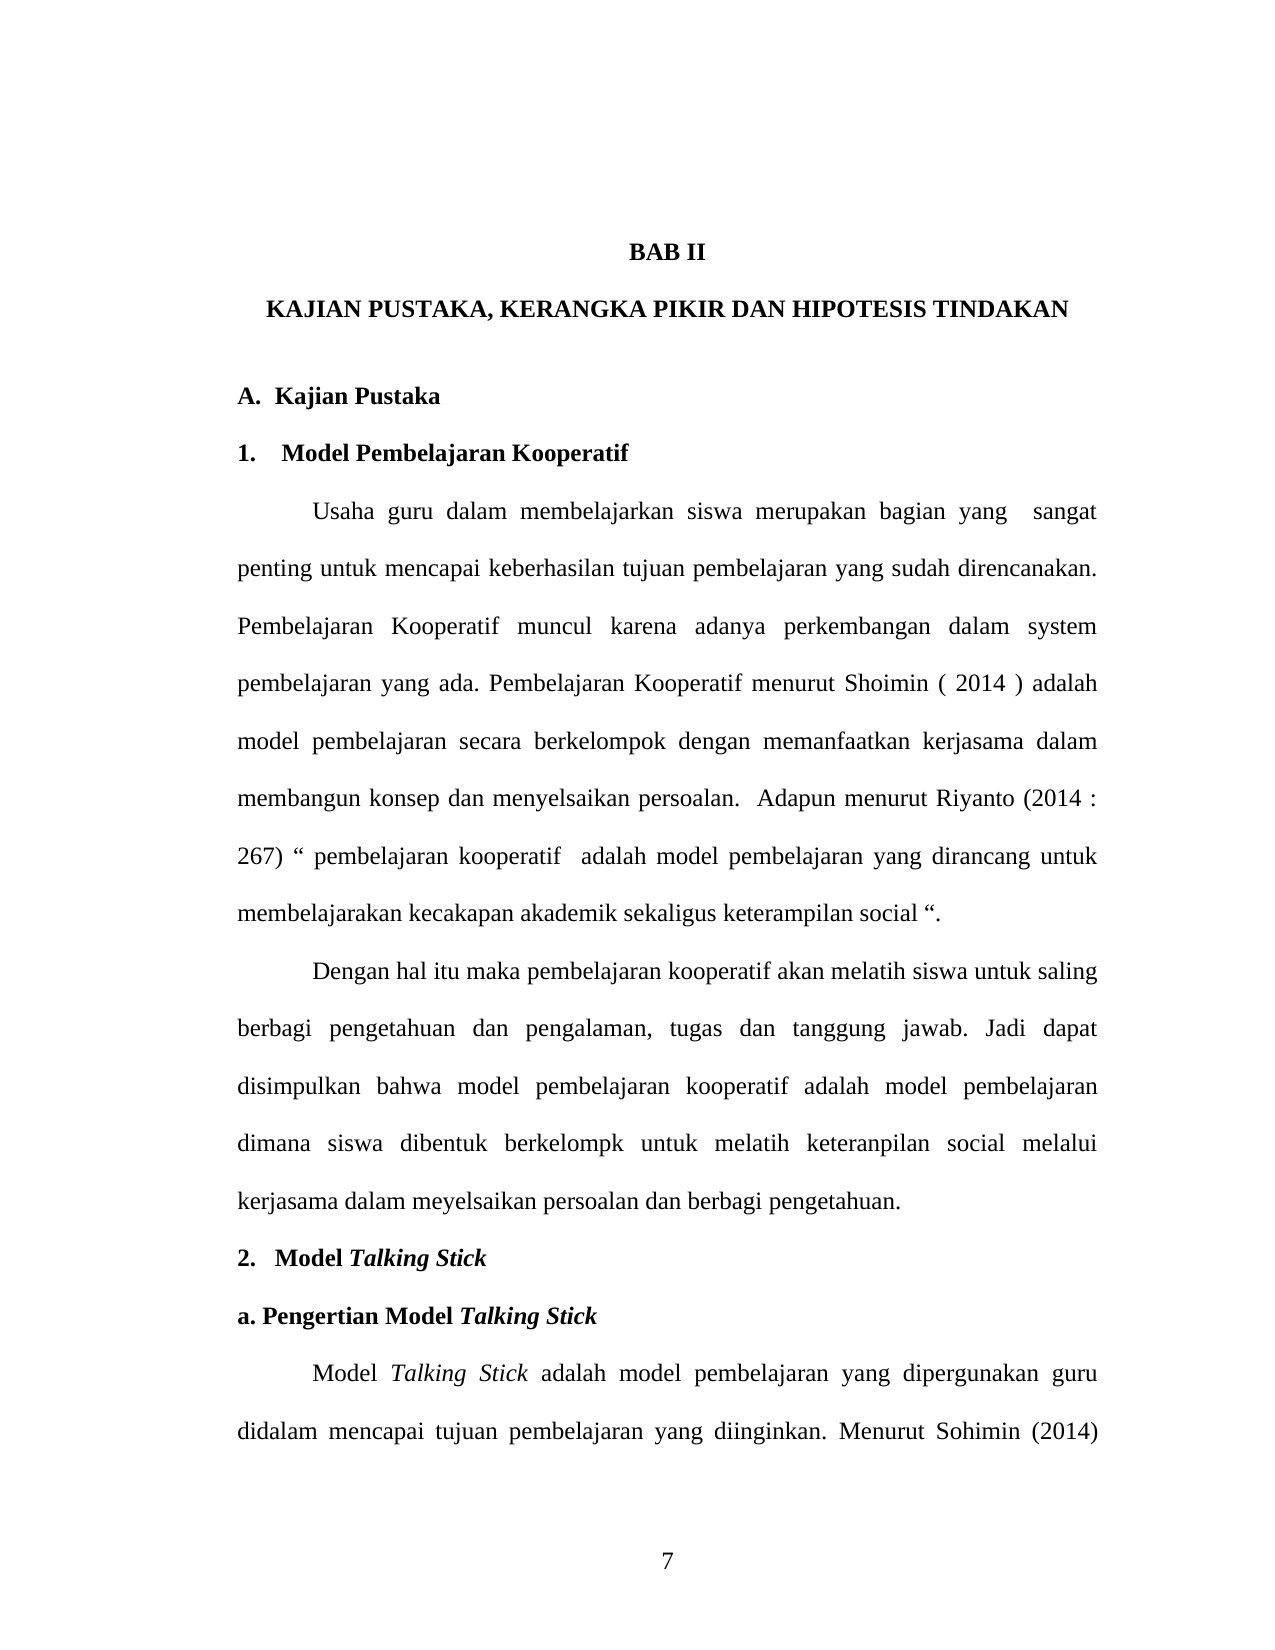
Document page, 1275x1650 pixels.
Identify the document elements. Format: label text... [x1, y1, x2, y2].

list Usaha guru dalam membelajarkan siswa merupakan bagian yang sangat penting untuk mencapai keberhasilan tujuan pembelajaran yang sudah direncanakan. Pembelajaran Kooperatif muncul karena adanya perkembangan dalam system pembelajaran yang ada. Pembelajaran Kooperatif menurut Shoimin ( 2014 ) adalah model pembelajaran secara berkelompok dengan memanfaatkan kerjasama dalam membangun konsep dan menyelsaikan persoalan. Adapun menurut Riyanto (2014 : 267) “ pembelajaran kooperatif adalah model pembelajaran yang dirancang untuk membelajarakan kecakapan akademik sekaligus keterampilan social “. [237, 496, 1098, 927]
list Model Pembelajaran Kooperatif [237, 438, 1098, 467]
list Kajian Pustaka [237, 381, 1098, 409]
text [237, 1358, 1098, 1444]
text KAJIAN PUSTAKA, KERANGKA PIKIR DAN HIPOTESIS TINDAKAN [237, 294, 1098, 323]
list Model Talking Stick [237, 1243, 1098, 1272]
text BAB II [237, 237, 1057, 266]
list Dengan hal itu maka pembelajaran kooperatif akan melatih siswa untuk saling berbagi pengetahuan dan pengalaman, tugas dan tanggung jawab. Jadi dapat disimpulkan bahwa model pembelajaran kooperatif adalah model pembelajaran dimana siswa dibentuk berkelompk untuk melatih keteranpilan social melalui kerjasama dalam meyelsaikan persoalan dan berbagi pengetahuan. [237, 956, 1098, 1214]
text a. Pengertian Model Talking Stick [237, 1301, 1098, 1329]
